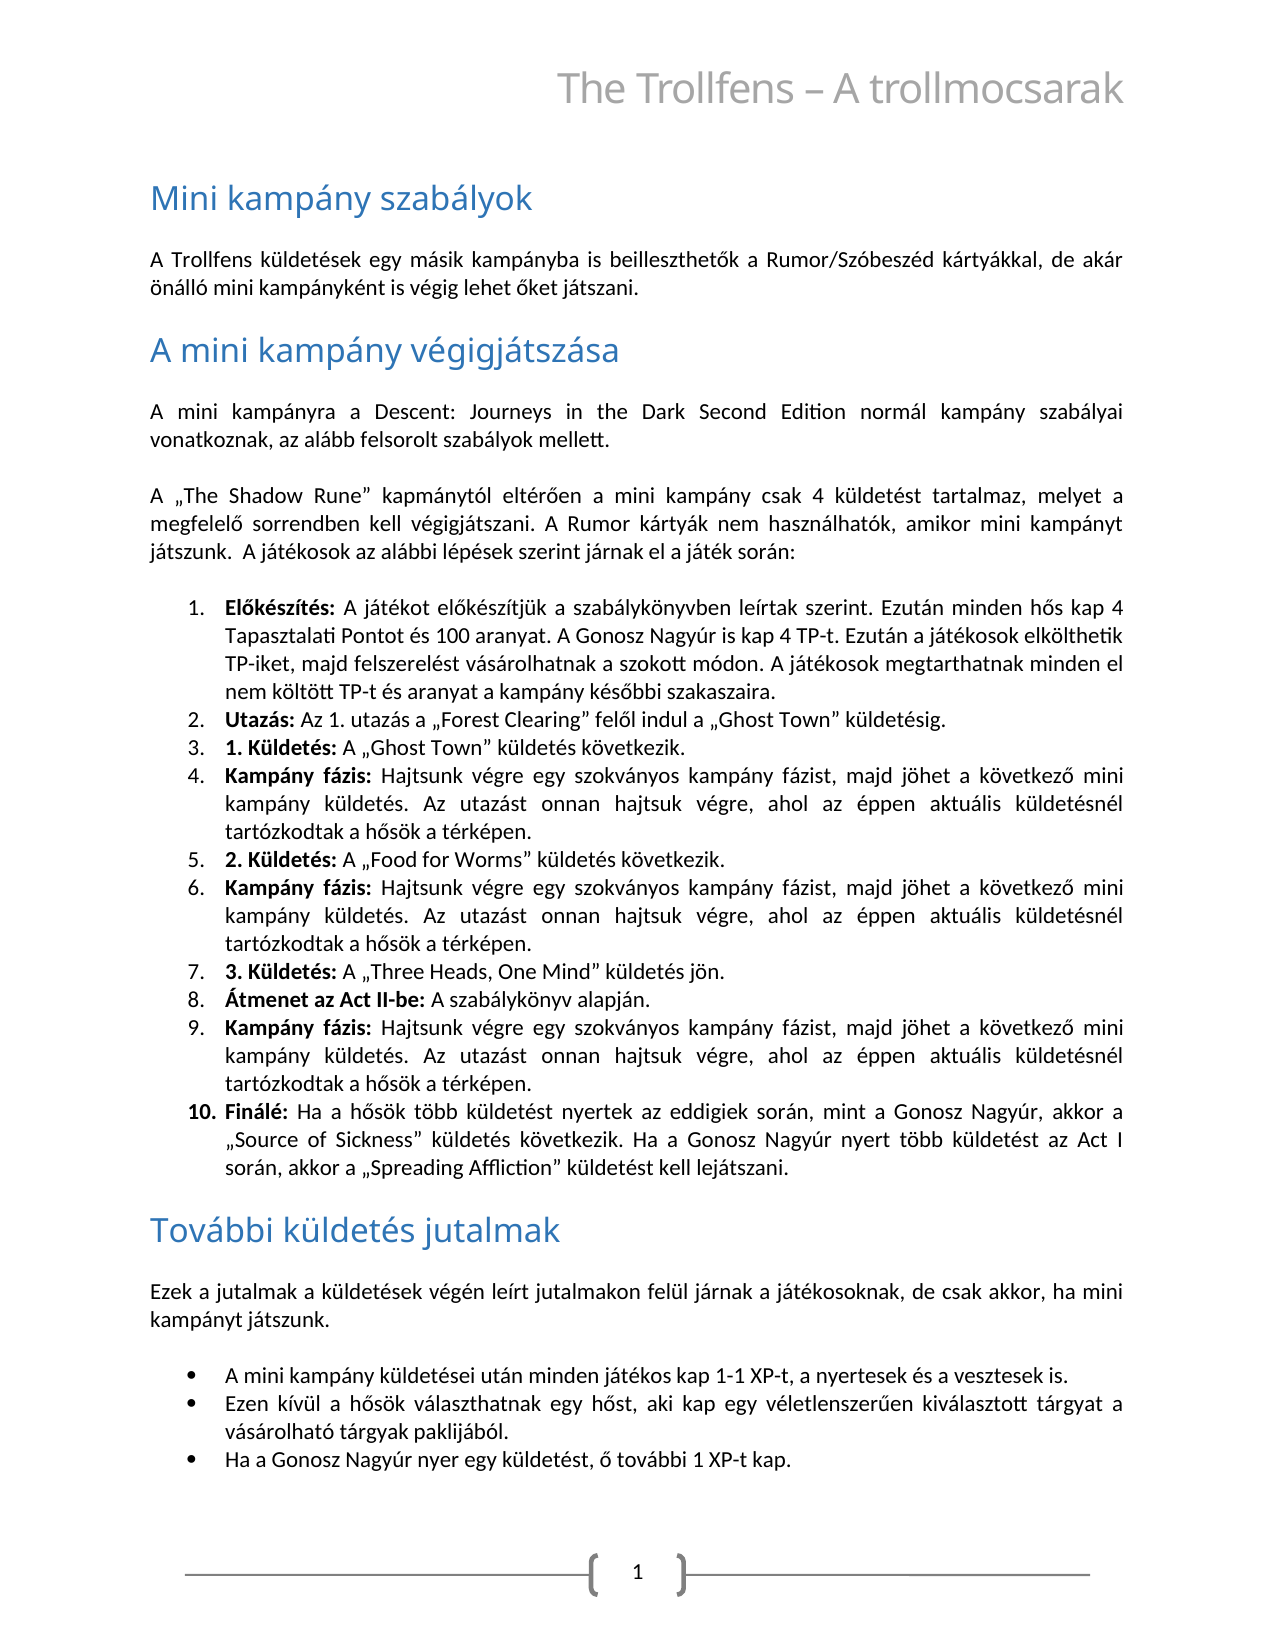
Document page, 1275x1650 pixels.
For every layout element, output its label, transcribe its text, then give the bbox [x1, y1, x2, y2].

text Ezek a jutalmak a küldetések végén leírt jutalmakon felül járnak a játékosoknak, de csak akkor, ha mini kampányt játszunk. [150, 1277, 1125, 1333]
subtitle Mini kampány szabályok [150, 175, 1125, 220]
list Finálé: Ha a hősök több küldetést nyertek az eddigiek során, mint a Gonosz Nagyúr, akkor a „Source of Sickness” küldetés következik. Ha a Gonosz Nagyúr nyert több küldetést az Act I során, akkor a „Spreading Affliction” küldetést kell lejátszani. [187, 1097, 1125, 1181]
subtitle A mini kampány végigjátszása [150, 326, 1125, 372]
list Ezen kívül a hősök választhatnak egy hőst, aki kap egy véletlenszerűen kiválasztott tárgyat a vásárolható tárgyak paklijából. [187, 1389, 1125, 1445]
text A mini kampányra a Descent: Journeys in the Dark Second Edition normál kampány szabályai vonatkoznak, az alább felsorolt szabályok mellett. [150, 397, 1125, 453]
text A „The Shadow Rune” kapmánytól eltérően a mini kampány csak 4 küldetést tartalmaz, melyet a megfelelő sorrendben kell végigjátszani. A Rumor kártyák nem használhatók, amikor mini kampányt játszunk. A játékosok az alábbi lépések szerint járnak el a játék során: [150, 481, 1125, 565]
list Előkészítés: A játékot előkészítjük a szabálykönyvben leírtak szerint. Ezután minden hős kap 4 Tapasztalati Pontot és 100 aranyat. A Gonosz Nagyúr is kap 4 TP-t. Ezután a játékosok elkölthetik TP-iket, majd felszerelést vásárolhatnak a szokott módon. A játékosok megtarthatnak minden el nem költött TP-t és aranyat a kampány későbbi szakaszaira. [187, 593, 1125, 705]
list Kampány fázis: Hajtsunk végre egy szokványos kampány fázist, majd jöhet a következő mini kampány küldetés. Az utazást onnan hajtsuk végre, ahol az éppen aktuális küldetésnél tartózkodtak a hősök a térképen. [187, 761, 1125, 845]
list 1. Küldetés: A „Ghost Town” küldetés következik. [187, 733, 1125, 761]
list Kampány fázis: Hajtsunk végre egy szokványos kampány fázist, majd jöhet a következő mini kampány küldetés. Az utazást onnan hajtsuk végre, ahol az éppen aktuális küldetésnél tartózkodtak a hősök a térképen. [187, 1013, 1125, 1097]
list Átmenet az Act II-be: A szabálykönyv alapján. [187, 985, 1125, 1013]
list 2. Küldetés: A „Food for Worms” küldetés következik. [187, 845, 1125, 873]
list A mini kampány küldetései után minden játékos kap 1-1 XP-t, a nyertesek és a vesztesek is. [187, 1361, 1125, 1389]
list Utazás: Az 1. utazás a „Forest Clearing” felől indul a „Ghost Town” küldetésig. [187, 705, 1125, 733]
text A Trollfens küldetések egy másik kampányba is beilleszthetők a Rumor/Szóbeszéd kártyákkal, de akár önálló mini kampányként is végig lehet őket játszani. [150, 245, 1125, 301]
list 3. Küldetés: A „Three Heads, One Mind” küldetés jön. [187, 957, 1125, 985]
subtitle További küldetés jutalmak [150, 1206, 1125, 1252]
list Kampány fázis: Hajtsunk végre egy szokványos kampány fázist, majd jöhet a következő mini kampány küldetés. Az utazást onnan hajtsuk végre, ahol az éppen aktuális küldetésnél tartózkodtak a hősök a térképen. [187, 873, 1125, 957]
list Ha a Gonosz Nagyúr nyer egy küldetést, ő további 1 XP-t kap. [187, 1445, 1125, 1473]
